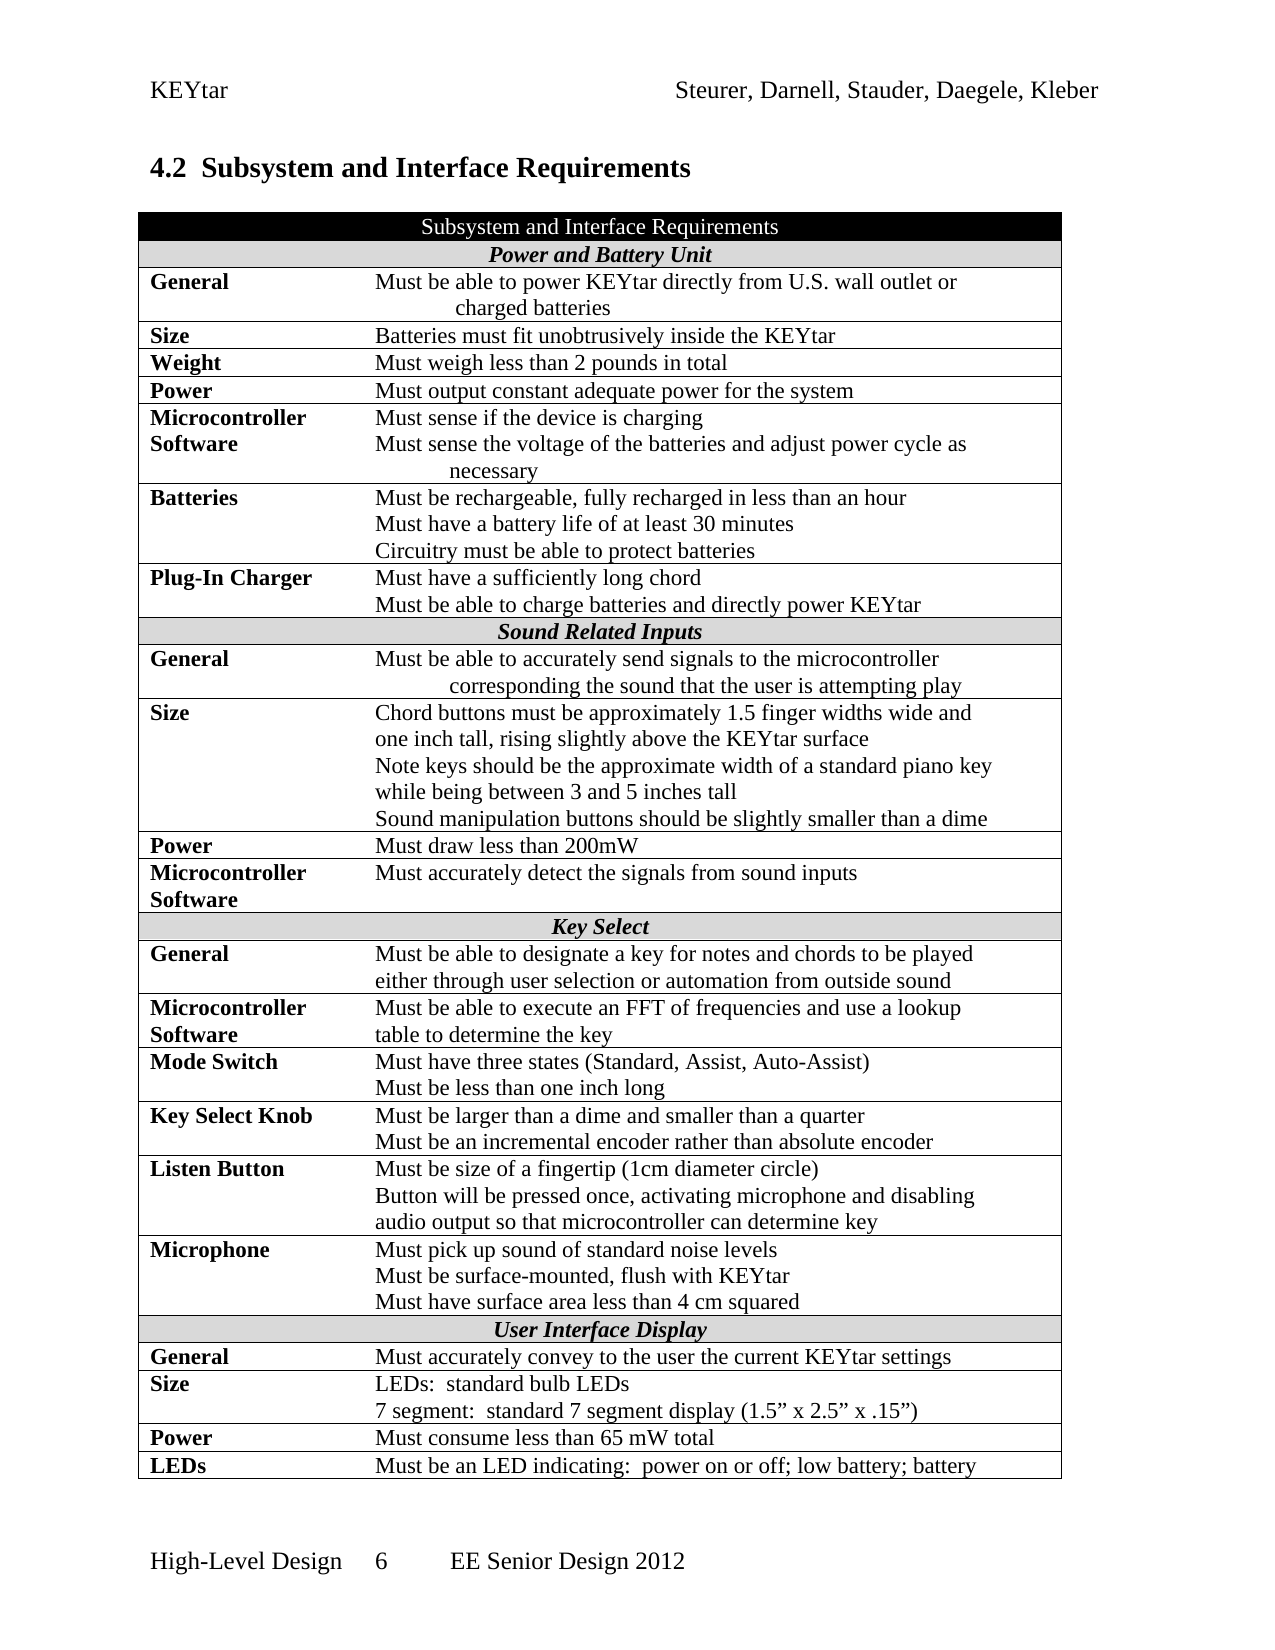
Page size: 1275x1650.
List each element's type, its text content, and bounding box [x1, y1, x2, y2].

table_cell Size Batteries must fit unobtrusively inside the KEYtar [139, 322, 1061, 348]
table_cell Power Must draw less than 200mW [139, 832, 1061, 858]
table_cell Weight Must weigh less than 2 pounds in total [139, 349, 1061, 376]
table_cell Microcontroller Must be able to execute an FFT of frequencies and use a lookup Software table to determine the key [139, 994, 1061, 1047]
table_cell Sound Related Inputs [139, 618, 1061, 644]
table_cell Mode Switch Must have three states (Standard, Assist, Auto-Assist) Must be less than one inch long [139, 1048, 1061, 1101]
table_cell Batteries Must be rechargeable, fully recharged in less than an hour Must have a battery life of at least 30 minutes Circuitry must be able to protect batteries [139, 484, 1061, 563]
table_cell General Must be able to accurately send signals to the microcontroller corresponding the sound that the user is attempting play [139, 645, 1061, 698]
table_cell Listen Button Must be size of a fingertip (1cm diameter circle) Button will be pressed once, activating microphone and disabling audio output so that microcontroller can determine key [139, 1156, 1061, 1234]
table_cell General Must be able to power KEYtar directly from U.S. wall outlet or charged batteries [139, 268, 1061, 321]
table_cell Microcontroller Must accurately detect the signals from sound inputs Software [139, 859, 1061, 912]
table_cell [139, 1452, 1061, 1478]
table_cell Plug-In Charger Must have a sufficiently long chord Must be able to charge batteries and directly power KEYtar [139, 564, 1061, 617]
table_cell Key Select [139, 913, 1061, 939]
table_cell Microcontroller Must sense if the device is charging Software Must sense the voltage of the batteries and adjust power cycle as necessary [139, 404, 1061, 483]
table_cell Microphone Must pick up sound of standard noise levels Must be surface-mounted, flush with KEYtar Must have surface area less than 4 cm squared [139, 1236, 1061, 1315]
table_cell Power Must consume less than 65 mW total [139, 1424, 1061, 1451]
table_header Subsystem and Interface Requirements [139, 213, 1061, 240]
table_cell Power and Battery Unit [139, 241, 1061, 267]
text 4.2 Subsystem and Interface Requirements [150, 150, 1125, 183]
table_cell General Must be able to designate a key for notes and chords to be played either through user selection or automation from outside sound [139, 941, 1061, 993]
table_cell Size Chord buttons must be approximately 1.5 finger widths wide and one inch tall, rising slightly above the KEYtar surface Note keys should be the approximate width of a standard piano key while being between 3 and 5 inches tall Sound manipulation buttons should be slightly smaller than a dime [139, 699, 1061, 831]
table_cell General Must accurately convey to the user the current KEYtar settings [139, 1343, 1061, 1369]
table_cell Key Select Knob Must be larger than a dime and smaller than a quarter Must be an incremental encoder rather than absolute encoder [139, 1102, 1061, 1154]
table_cell User Interface Display [139, 1316, 1061, 1342]
table_cell Power Must output constant adequate power for the system [139, 377, 1061, 403]
table_cell Size LEDs: standard bulb LEDs 7 segment: standard 7 segment display (1.5” x 2.5” x .15”) [139, 1371, 1061, 1423]
